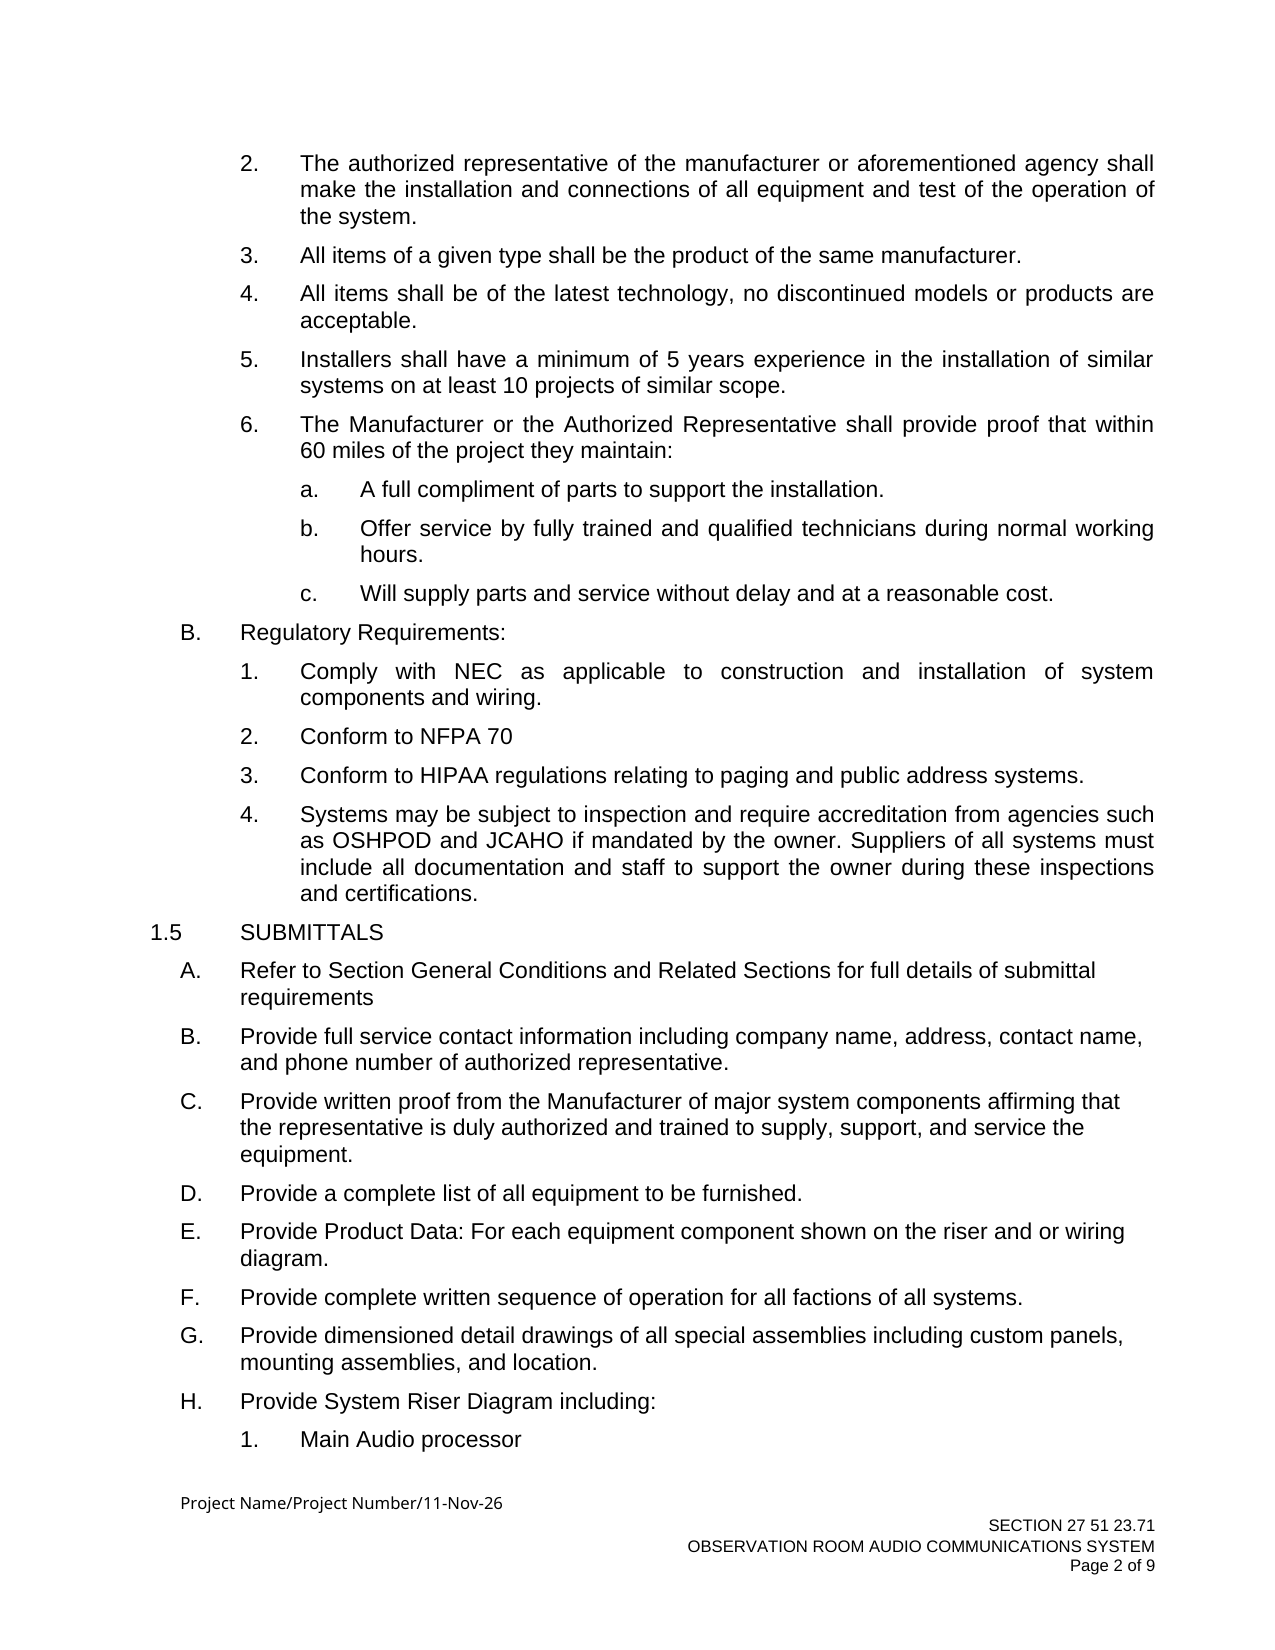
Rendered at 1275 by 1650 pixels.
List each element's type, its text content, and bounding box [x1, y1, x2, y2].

text Provide complete written sequence of operation for all factions of all systems. [180, 1283, 1155, 1310]
text All items of a given type shall be the product of the same manufacturer. [240, 242, 1155, 268]
text Conform to NFPA 70 [240, 723, 1155, 749]
text Provide Product Data: For each equipment component shown on the riser and or wiring diagram. [180, 1218, 1155, 1271]
text Offer service by fully trained and qualified technicians during normal working hours. [300, 515, 1155, 568]
text Provide written proof from the Manufacturer of major system components affirming that the representative is duly authorized and trained to supply, support, and service the equipment. [180, 1088, 1155, 1167]
text Regulatory Requirements: [180, 619, 1155, 645]
text Provide dimensioned detail drawings of all special assemblies including custom panels, mounting assemblies, and location. [180, 1322, 1155, 1375]
text The authorized representative of the manufacturer or aforementioned agency shall make the installation and connections of all equipment and test of the operation of the system. [240, 150, 1155, 229]
text Provide full service contact information including company name, address, contact name, and phone number of authorized representative. [180, 1023, 1155, 1075]
text The Manufacturer or the Authorized Representative shall provide proof that within 60 miles of the project they maintain: [240, 411, 1155, 463]
text Refer to Section General Conditions and Related Sections for full details of submittal requirements [180, 957, 1155, 1010]
text Provide System Riser Diagram including: [180, 1388, 1155, 1414]
text Installers shall have a minimum of 5 years experience in the installation of similar systems on at least 10 projects of similar scope. [240, 346, 1155, 398]
text A full compliment of parts to support the installation. [300, 476, 1155, 502]
text Systems may be subject to inspection and require accreditation from agencies such as OSHPOD and JCAHO if mandated by the owner. Suppliers of all systems must include all documentation and staff to support the owner during these inspections and certifications. [240, 801, 1155, 906]
text SUBMITTALS [150, 919, 1155, 945]
text Main Audio processor [240, 1426, 1155, 1453]
text Provide a complete list of all equipment to be furnished. [180, 1179, 1155, 1206]
text Will supply parts and service without delay and at a reasonable cost. [300, 580, 1155, 606]
text Conform to HIPAA regulations relating to paging and public address systems. [240, 762, 1155, 788]
text Comply with NEC as applicable to construction and installation of system components and wiring. [240, 658, 1155, 711]
text All items shall be of the latest technology, no discontinued models or products are acceptable. [240, 280, 1155, 333]
